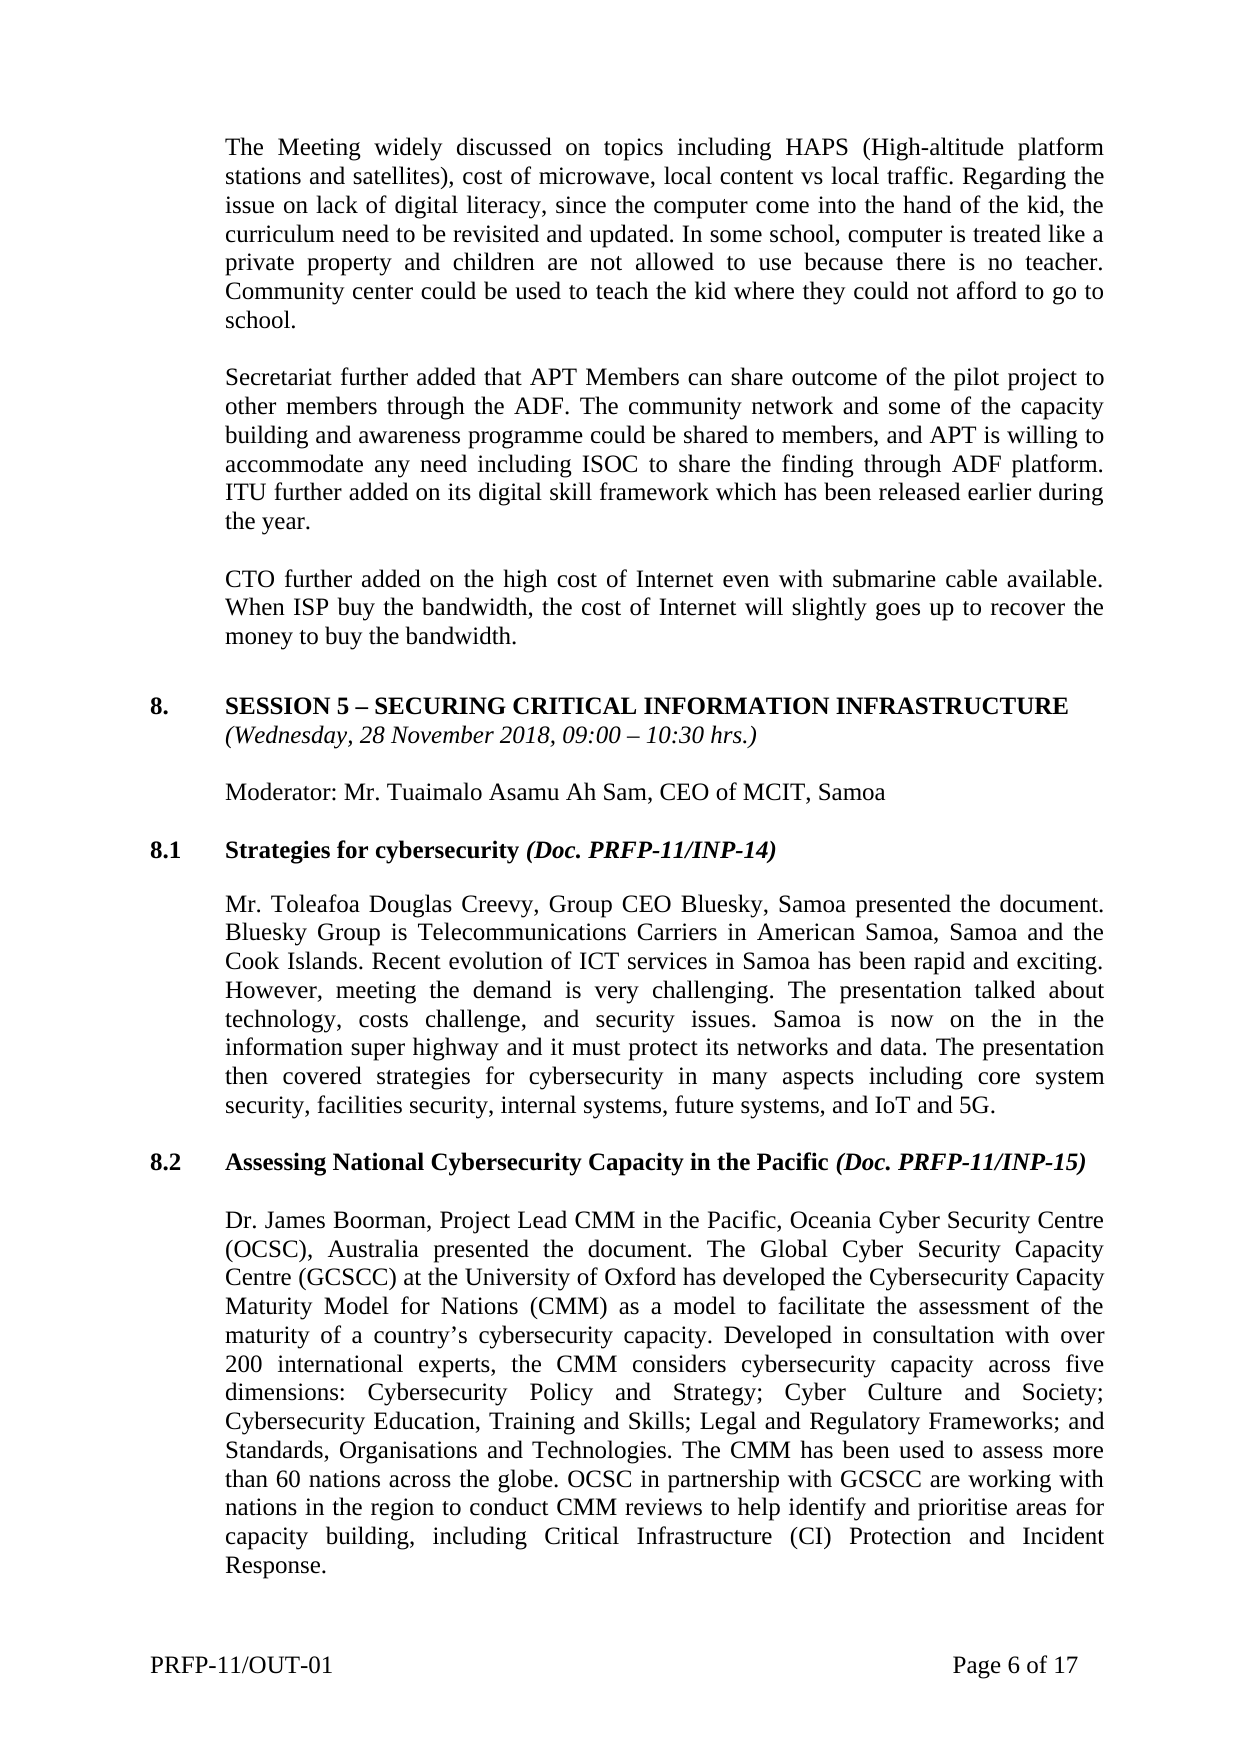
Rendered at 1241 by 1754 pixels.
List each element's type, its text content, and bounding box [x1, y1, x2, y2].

list CTO further added on the high cost of Internet even with submarine cable available. When ISP buy the bandwidth, the cost of Internet will slightly goes up to recover the money to buy the bandwidth. [225, 564, 1105, 650]
list Strategies for cybersecurity (Doc. PRFP-11/INP-14) [150, 835, 1105, 864]
list Secretariat further added that APT Members can share outcome of the pilot project to other members through the ADF. The community network and some of the capacity building and awareness programme could be shared to members, and APT is willing to accommodate any need including ISOC to share the finding through ADF platform. ITU further added on its digital skill framework which has been released earlier during the year. [225, 362, 1105, 535]
list Dr. James Boorman, Project Lead CMM in the Pacific, Oceania Cyber Security Centre (OCSC), Australia presented the document. The Global Cyber Security Capacity Centre (GCSCC) at the University of Oxford has developed the Cybersecurity Capacity Maturity Model for Nations (CMM) as a model to facilitate the assessment of the maturity of a country’s cybersecurity capacity. Developed in consultation with over 200 international experts, the CMM considers cybersecurity capacity across five dimensions: Cybersecurity Policy and Strategy; Cyber Culture and Society; Cybersecurity Education, Training and Skills; Legal and Regulatory Frameworks; and Standards, Organisations and Technologies. The CMM has been used to assess more than 60 nations across the globe. OCSC in partnership with GCSCC are working with nations in the region to conduct CMM reviews to help identify and prioritise areas for capacity building, including Critical Infrastructure (CI) Protection and Incident Response. [225, 1205, 1105, 1579]
text SESSION 5 – SECURING CRITICAL INFORMATION INFRASTRUCTURE (Wednesday, 28 November 2018, 09:00 – 10:30 hrs.) [150, 691, 1105, 749]
list Mr. Toleafoa Douglas Creevy, Group CEO Bluesky, Samoa presented the document. Bluesky Group is Telecommunications Carriers in American Samoa, Samoa and the Cook Islands. Recent evolution of ICT services in Samoa has been rapid and exciting. However, meeting the demand is very challenging. The presentation talked about technology, costs challenge, and security issues. Samoa is now on the in the information super highway and it must protect its networks and data. The presentation then covered strategies for cybersecurity in many aspects including core system security, facilities security, internal systems, future systems, and IoT and 5G. [225, 889, 1105, 1119]
text Assessing National Cybersecurity Capacity in the Pacific (Doc. PRFP-11/INP-15) [150, 1147, 1105, 1176]
list Moderator: Mr. Tuaimalo Asamu Ah Sam, CEO of MCIT, Samoa [225, 777, 1105, 806]
list The Meeting widely discussed on topics including HAPS (High-altitude platform stations and satellites), cost of microwave, local content vs local traffic. Regarding the issue on lack of digital literacy, since the computer come into the hand of the kid, the curriculum need to be revisited and updated. In some school, computer is treated like a private property and children are not allowed to use because there is no teacher. Community center could be used to teach the kid where they could not afford to go to school. [225, 132, 1105, 334]
